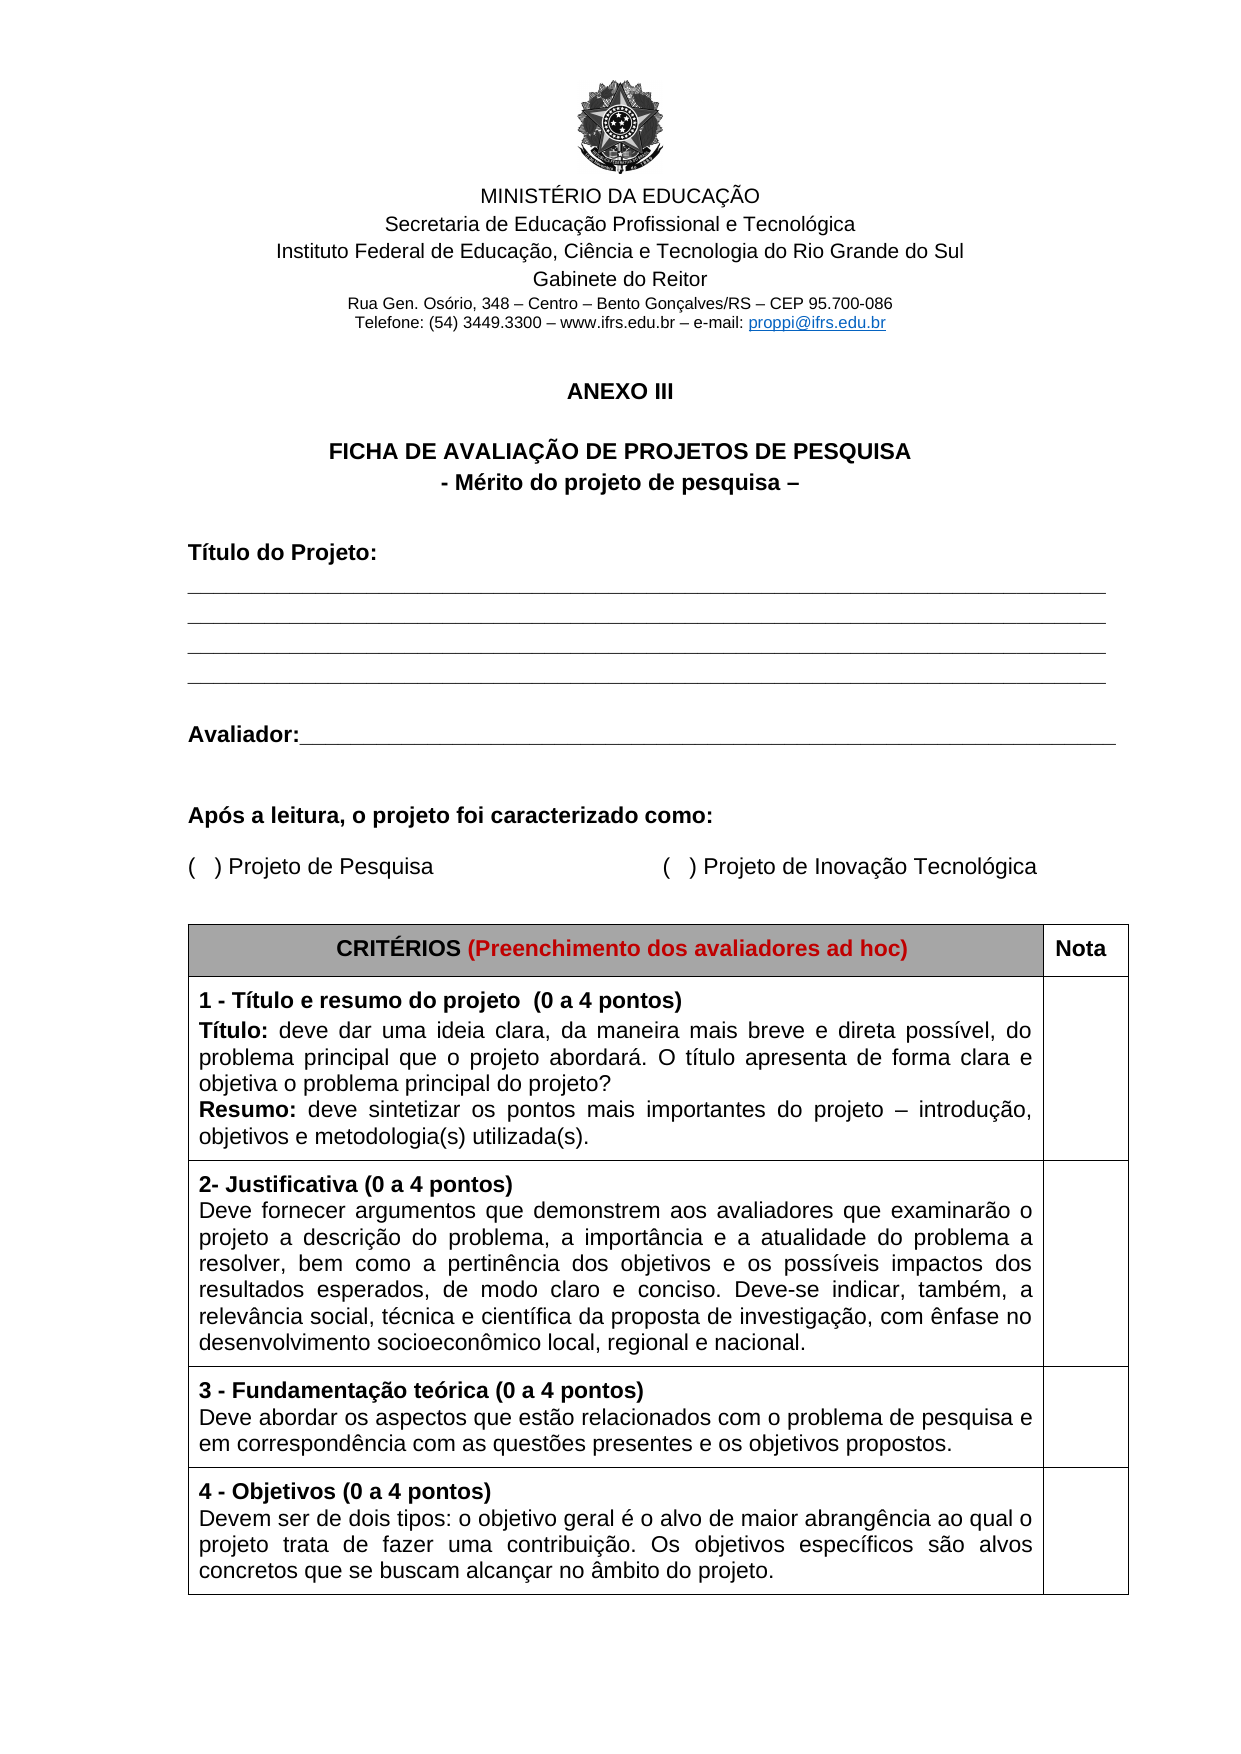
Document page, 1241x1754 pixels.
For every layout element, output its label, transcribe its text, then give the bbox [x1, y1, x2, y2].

table_cell 1 - Título e resumo do projeto (0 a 4 pontos) Título: deve dar uma ideia clara, da maneira mais breve e direta possível, do problema principal que o projeto abordará. O título apresenta de forma clara e objetiva o problema principal do projeto? Resumo: deve sintetizar os pontos mais importantes do projeto – introdução, objetivos e metodologia(s) utilizada(s). [189, 977, 1043, 1159]
table_cell Após a leitura, o projeto foi caracterizado como: [188, 791, 1128, 842]
table_cell 4 - Objetivos (0 a 4 pontos) Devem ser de dois tipos: o objetivo geral é o alvo de maior abrangência ao qual o projeto trata de fazer uma contribuição. Os objetivos específicos são alvos concretos que se buscam alcançar no âmbito do projeto. [189, 1468, 1043, 1594]
table_cell [1044, 1468, 1128, 1594]
picture [577, 80, 664, 174]
text - Mérito do projeto de pesquisa – [177, 468, 1063, 495]
text FICHA DE AVALIAÇÃO DE PROJETOS DE PESQUISA [177, 438, 1063, 464]
table_cell [1044, 1367, 1128, 1467]
table_header Nota [1044, 925, 1128, 976]
text ANEXO III [177, 378, 1063, 404]
table_cell [1044, 977, 1128, 1159]
table_cell 3 - Fundamentação teórica (0 a 4 pontos) Deve abordar os aspectos que estão relacionados com o problema de pesquisa e em correspondência com as questões presentes e os objetivos propostos. [189, 1367, 1043, 1467]
table_cell 2- Justificativa (0 a 4 pontos) Deve fornecer argumentos que demonstrem aos avaliadores que examinarão o projeto a descrição do problema, a importância e a atualidade do problema a resolver, bem como a pertinência dos objetivos e os possíveis impactos dos resultados esperados, de modo claro e conciso. Deve-se indicar, também, a relevância social, técnica e científica da proposta de investigação, com ênfase no desenvolvimento socioeconômico local, regional e nacional. [189, 1161, 1043, 1366]
table_header Título do Projeto: ________________________________________________________________________________________________________________________________________________________________________________________________________________________________________________________________________________________________ Avaliador:________________________________________________________________ [188, 499, 1128, 791]
table_header CRITÉRIOS (Preenchimento dos avaliadores ad hoc) [189, 925, 1043, 976]
table_cell [1044, 1161, 1128, 1366]
table_cell ( ) Projeto de Pesquisa ( ) Projeto de Inovação Tecnológica [188, 843, 1128, 893]
